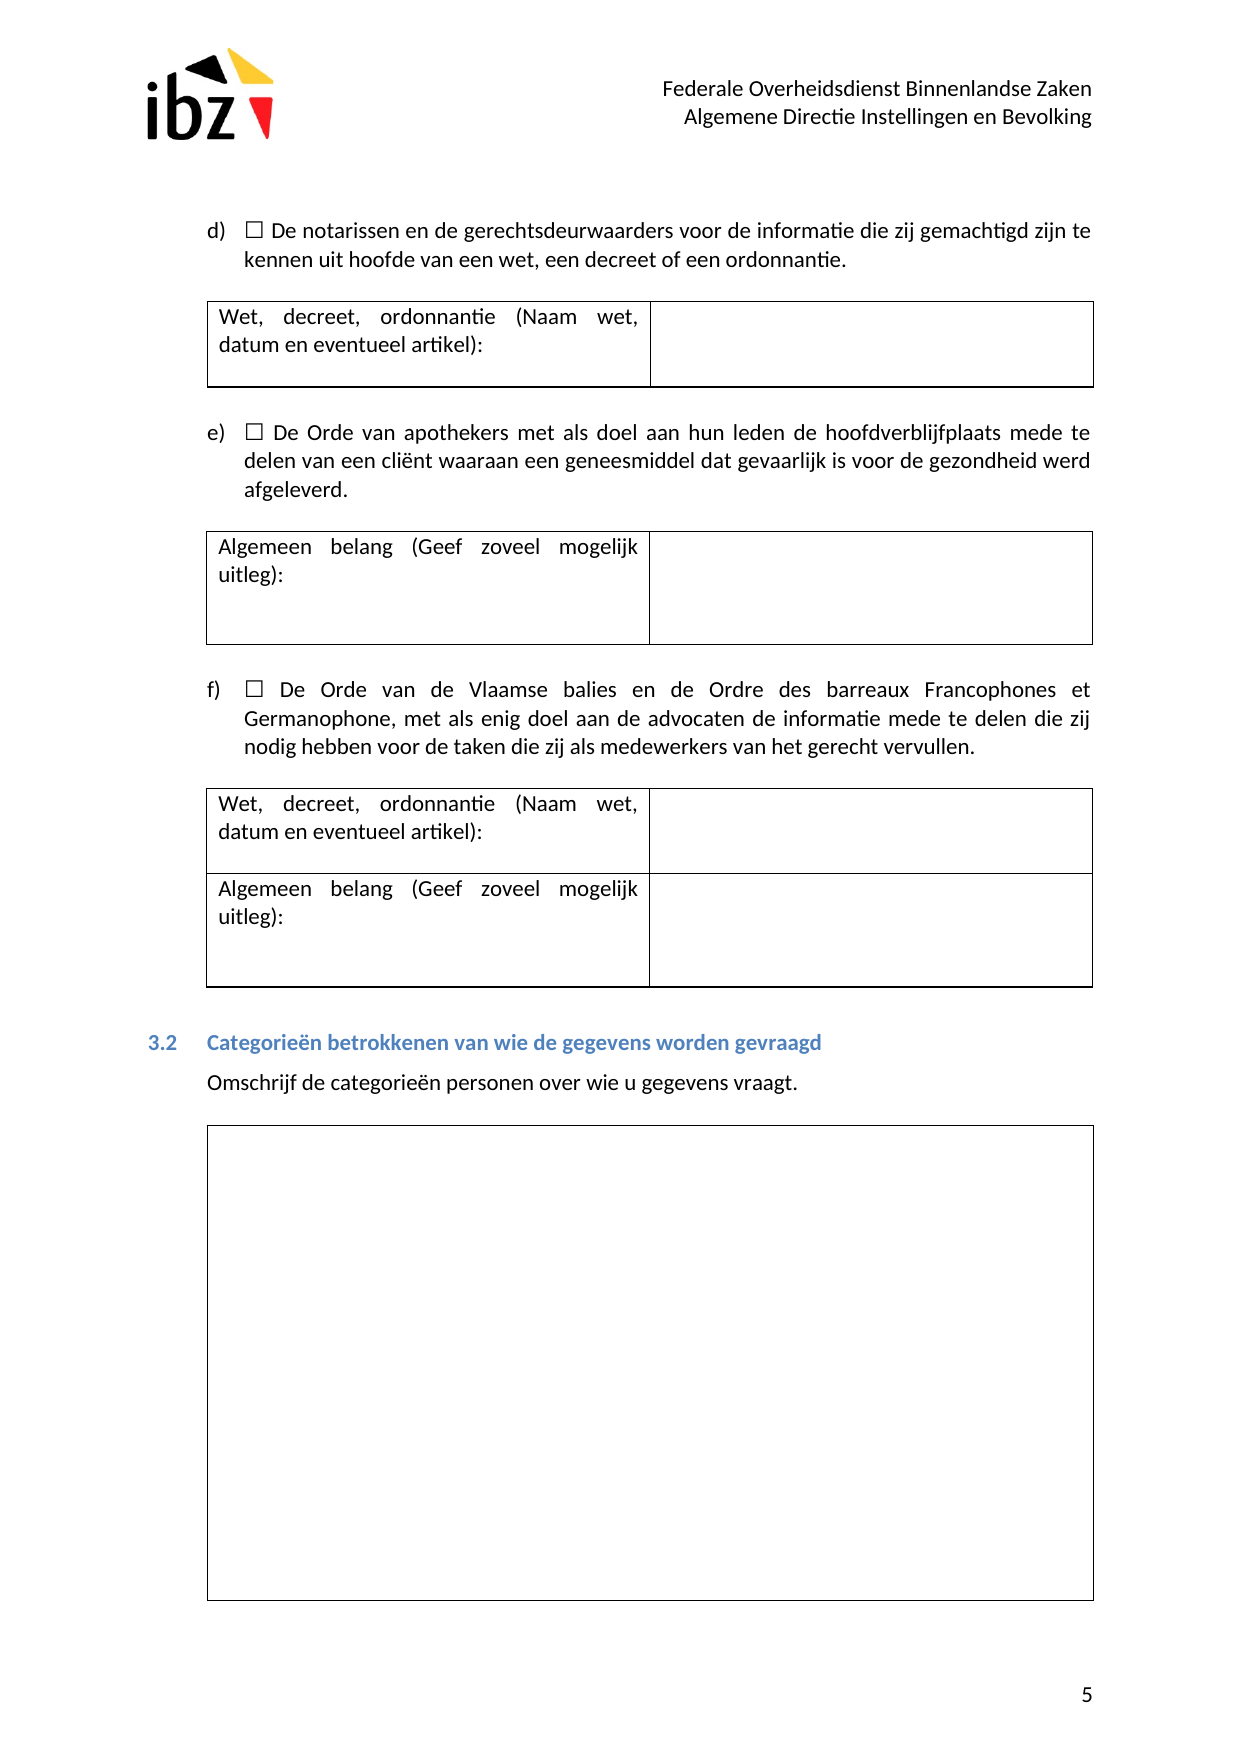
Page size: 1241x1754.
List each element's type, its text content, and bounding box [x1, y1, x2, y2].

list ☐ De Orde van de Vlaamse balies en de Ordre des barreaux Francophones et Germanophone, met als enig doel aan de advocaten de informatie mede te delen die zij nodig hebben voor de taken die zij als medewerkers van het gerecht vervullen. [207, 673, 1092, 760]
picture [147, 48, 274, 140]
table_header Wet, decreet, ordonnantie (Naam wet, datum en eventueel artikel): [207, 789, 649, 873]
table_header [650, 532, 1092, 644]
table_cell [650, 874, 1092, 986]
table_header [651, 302, 1093, 386]
table_cell Algemeen belang (Geef zoveel mogelijk uitleg): [207, 874, 649, 986]
list ☐ De notarissen en de gerechtsdeurwaarders voor de informatie die zij gemachtigd zijn te kennen uit hoofde van een wet, een decreet of een ordonnantie. [207, 214, 1092, 273]
text Omschrijf de categorieën personen over wie u gegevens vraagt. [207, 1068, 1092, 1097]
table_header [650, 789, 1092, 873]
table_header Algemeen belang (Geef zoveel mogelijk uitleg): [207, 532, 649, 644]
table_header Wet, decreet, ordonnantie (Naam wet, datum en eventueel artikel): [208, 302, 650, 386]
table_header [208, 1126, 1093, 1600]
subtitle Categorieën betrokkenen van wie de gegevens worden gevraagd [148, 1028, 1092, 1056]
list ☐ De Orde van apothekers met als doel aan hun leden de hoofdverblijfplaats mede te delen van een cliënt waaraan een geneesmiddel dat gevaarlijk is voor de gezondheid werd afgeleverd. [207, 415, 1092, 503]
